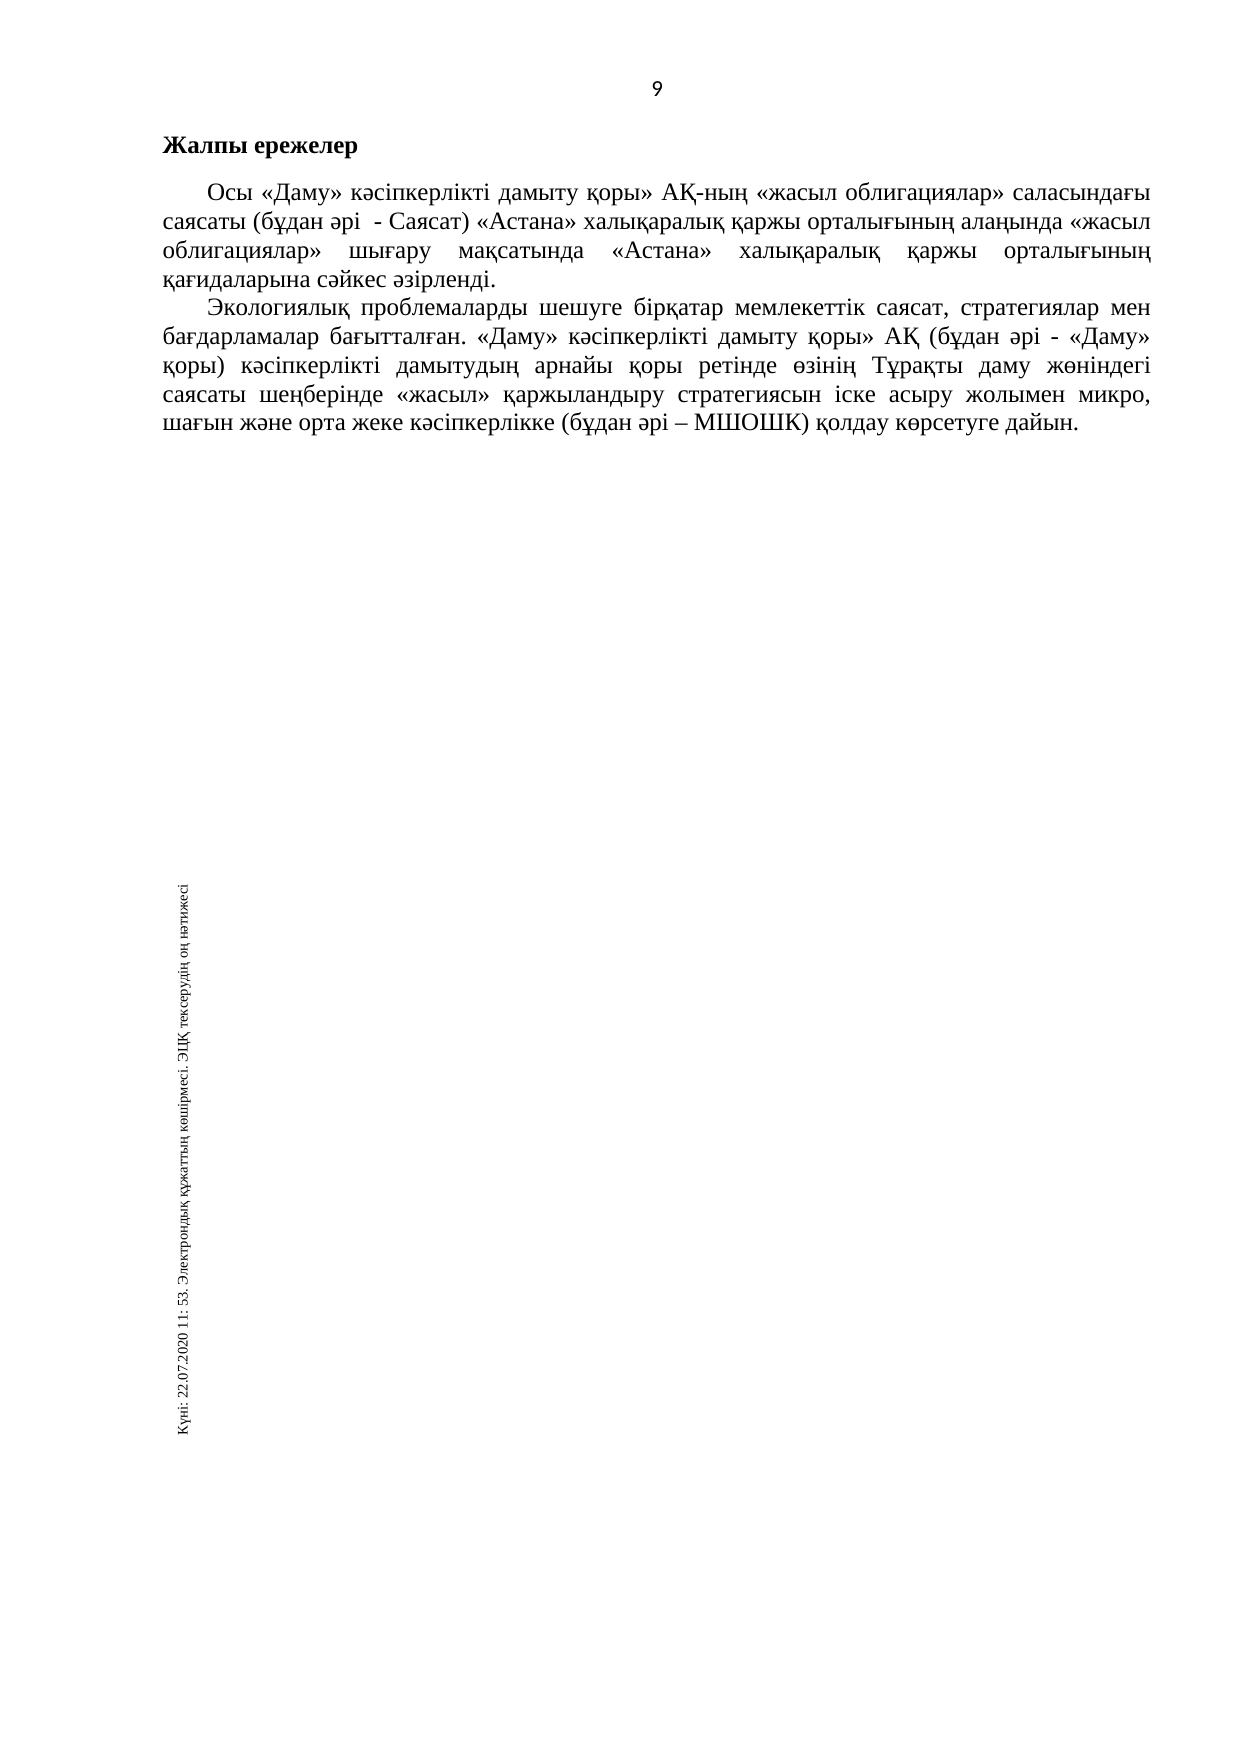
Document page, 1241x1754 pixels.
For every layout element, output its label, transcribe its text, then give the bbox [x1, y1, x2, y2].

text Жалпы ережелер [162, 130, 1152, 158]
text Экологиялық проблемаларды шешуге бірқатар мемлекеттік саясат, стратегиялар мен бағдарламалар бағытталған. «Даму» кәсіпкерлікті дамыту қоры» АҚ (бұдан әрі - «Даму» қоры) кәсіпкерлікті дамытудың арнайы қоры ретінде өзінің Тұрақты даму жөніндегі саясаты шеңберінде «жасыл» қаржыландыру стратегиясын іске асыру жолымен микро, шағын және орта жеке кәсіпкерлікке (бұдан әрі – МШОШК) қолдау көрсетуге дайын. [162, 292, 1152, 436]
text Осы «Даму» кәсіпкерлікті дамыту қоры» АҚ-ның «жасыл облигациялар» саласындағы саясаты (бұдан әрі - Саясат) «Астана» халықаралық қаржы орталығының алаңында «жасыл облигациялар» шығару мақсатында «Астана» халықаралық қаржы орталығының қағидаларына сәйкес әзірленді. [162, 177, 1152, 292]
